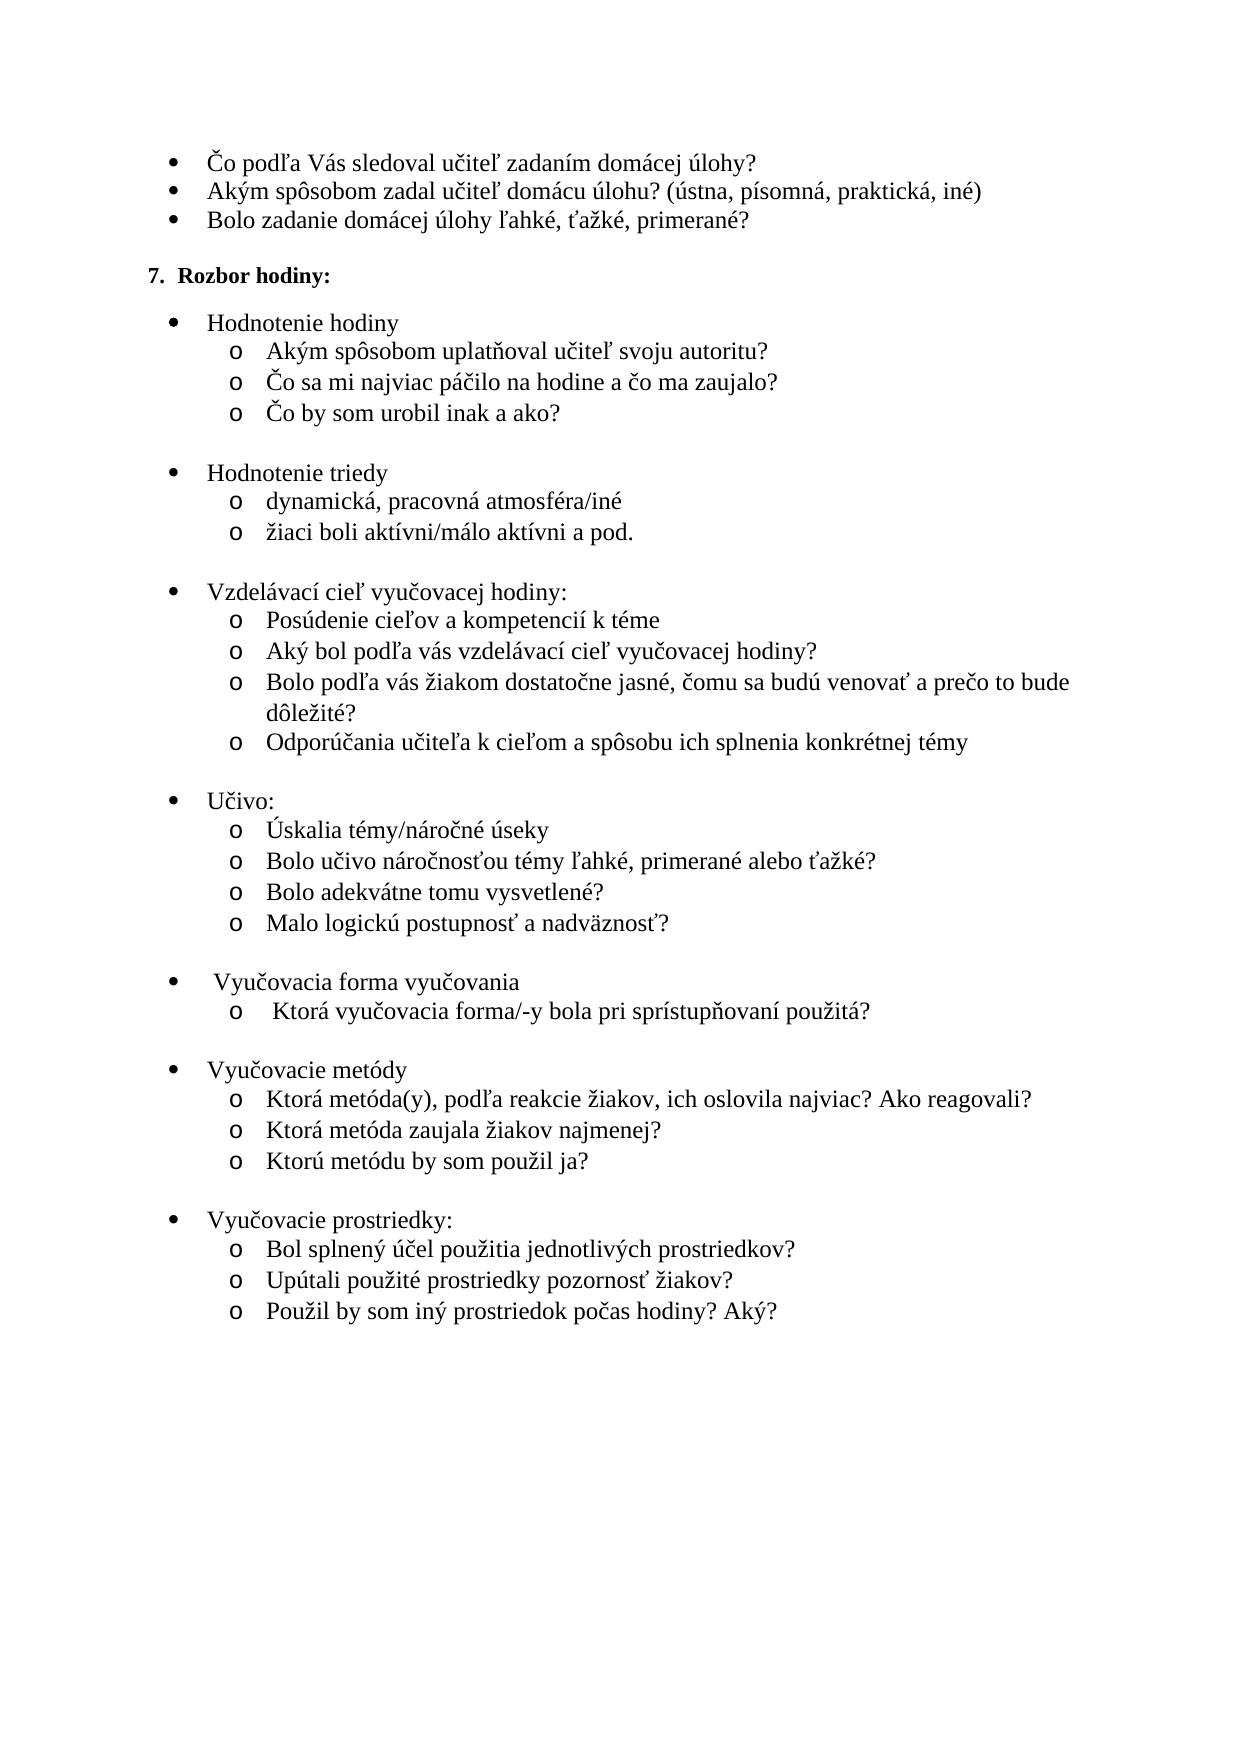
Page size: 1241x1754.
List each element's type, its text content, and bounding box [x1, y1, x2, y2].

list žiaci boli aktívni/málo aktívni a pod. [228, 517, 1093, 548]
list Odporúčania učiteľa k cieľom a spôsobu ich splnenia konkrétnej témy [228, 727, 1093, 758]
list Vzdelávací cieľ vyučovacej hodiny: [169, 577, 1093, 606]
list Bol splnený účel použitia jednotlivých prostriedkov? [228, 1234, 1093, 1265]
list Malo logickú postupnosť a nadväznosť? [228, 908, 1093, 938]
list Rozbor hodiny: [148, 263, 1093, 289]
list Hodnotenie triedy [169, 458, 1093, 486]
list Ktorá metóda zaujala žiakov najmenej? [228, 1115, 1093, 1146]
list Ktorú metódu by som použil ja? [228, 1146, 1093, 1177]
list Ktorá vyučovacia forma/-y bola pri sprístupňovaní použitá? [228, 996, 1093, 1027]
list Hodnotenie hodiny [169, 308, 1093, 336]
list Aký bol podľa vás vzdelávací cieľ vyučovacej hodiny? [228, 636, 1093, 667]
list Bolo zadanie domácej úlohy ľahké, ťažké, primerané? [169, 205, 1093, 234]
list Čo podľa Vás sledoval učiteľ zadaním domácej úlohy? [169, 148, 1093, 176]
list Ktorá metóda(y), podľa reakcie žiakov, ich oslovila najviac? Ako reagovali? [228, 1084, 1093, 1115]
list Učivo: [169, 786, 1093, 815]
list Vyučovacie prostriedky: [169, 1206, 1093, 1234]
list Čo sa mi najviac páčilo na hodine a čo ma zaujalo? [228, 367, 1093, 398]
list Bolo podľa vás žiakom dostatočne jasné, čomu sa budú venovať a prečo to bude dôležité? [228, 667, 1093, 727]
list Bolo učivo náročnosťou témy ľahké, primerané alebo ťažké? [228, 846, 1093, 877]
list Použil by som iný prostriedok počas hodiny? Aký? [228, 1296, 1093, 1327]
list Akým spôsobom zadal učiteľ domácu úlohu? (ústna, písomná, praktická, iné) [169, 176, 1093, 205]
list Úskalia témy/náročné úseky [228, 815, 1093, 846]
list Čo by som urobil inak a ako? [228, 398, 1093, 429]
list Vyučovacie metódy [169, 1056, 1093, 1084]
list Upútali použité prostriedky pozornosť žiakov? [228, 1265, 1093, 1296]
list Vyučovacia forma vyučovania [169, 967, 1093, 996]
list Akým spôsobom uplatňoval učiteľ svoju autoritu? [228, 336, 1093, 367]
list Bolo adekvátne tomu vysvetlené? [228, 877, 1093, 908]
list dynamická, pracovná atmosféra/iné [228, 486, 1093, 517]
list Posúdenie cieľov a kompetencií k téme [228, 606, 1093, 636]
